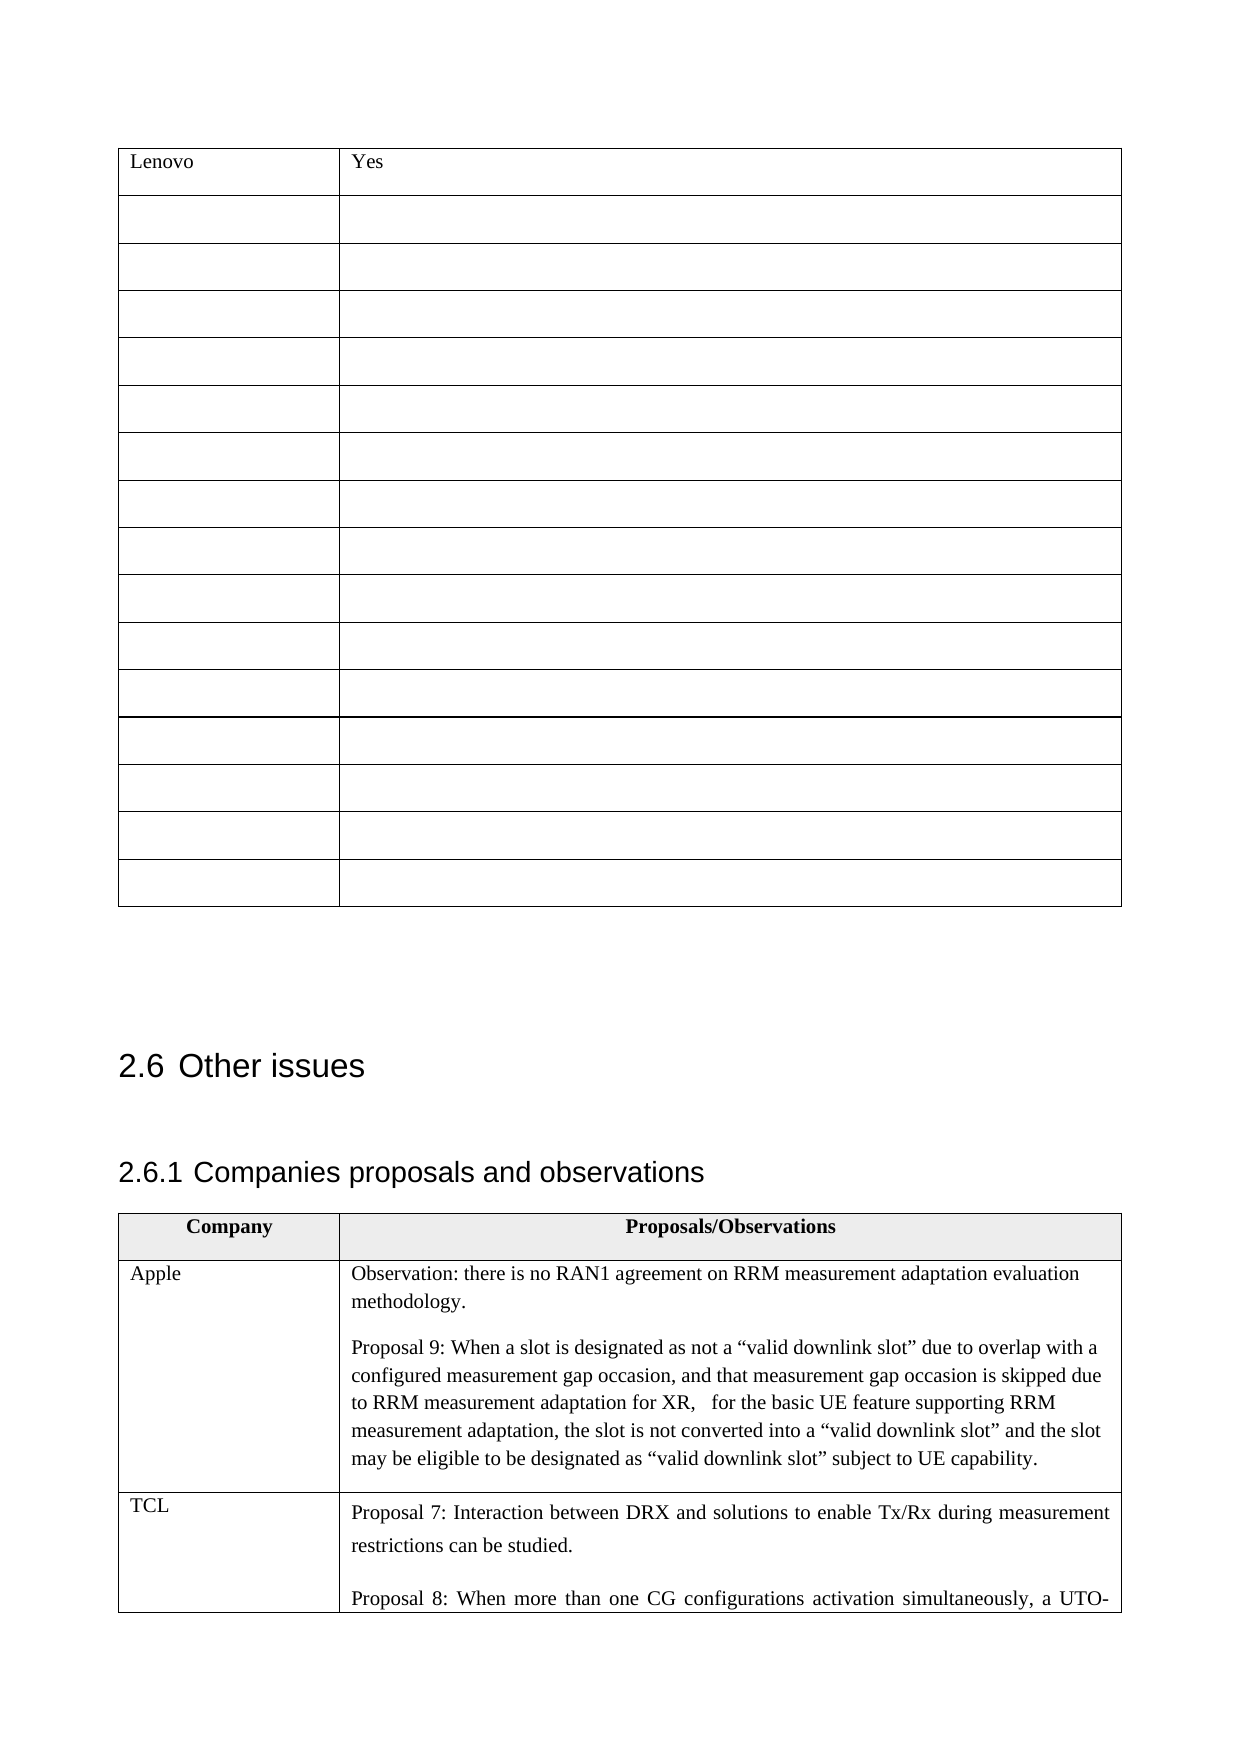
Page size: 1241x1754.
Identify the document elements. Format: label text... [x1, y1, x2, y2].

table_cell [119, 718, 339, 764]
table_cell [340, 812, 1121, 859]
table_cell [119, 860, 339, 906]
table_cell [340, 575, 1121, 622]
table_cell [119, 670, 339, 716]
table_cell [340, 718, 1121, 764]
table_cell [340, 196, 1121, 242]
table_cell [119, 291, 339, 337]
table_cell [119, 528, 339, 574]
table_cell [119, 244, 339, 290]
table_cell [340, 481, 1121, 527]
table_cell [340, 765, 1121, 811]
table_cell Apple [119, 1261, 339, 1492]
table_cell [340, 338, 1121, 385]
table_cell [340, 291, 1121, 337]
table_cell [119, 812, 339, 859]
table_cell Lenovo [119, 149, 339, 195]
table_cell [119, 386, 339, 432]
table_cell [119, 433, 339, 479]
table_cell [119, 196, 339, 242]
table_cell [340, 860, 1121, 906]
table_cell [119, 338, 339, 385]
table_cell Observation: there is no RAN1 agreement on RRM measurement adaptation evaluation methodology. Proposal 9: When a slot is designated as not a “valid downlink slot” due to overlap with a configured measurement gap occasion, and that measurement gap occasion is skipped due to RRM measurement adaptation for XR, for the basic UE feature supporting RRM measurement adaptation, the slot is not converted into a “valid downlink slot” and the slot may be eligible to be designated as “valid downlink slot” subject to UE capability. [340, 1261, 1121, 1492]
table_cell TCL [119, 1493, 339, 1612]
table_header Proposals/Observations [340, 1214, 1121, 1260]
table_cell Yes [340, 149, 1121, 195]
table_cell [119, 765, 339, 811]
subtitle Companies proposals and observations [118, 1155, 1122, 1189]
table_cell [340, 670, 1121, 716]
table_cell [340, 244, 1121, 290]
table_cell [340, 433, 1121, 479]
table_cell [340, 386, 1121, 432]
table_cell [340, 623, 1121, 669]
table_cell [340, 528, 1121, 574]
table_cell [119, 623, 339, 669]
table_cell [119, 575, 339, 622]
table_cell [119, 481, 339, 527]
table_header Company [119, 1214, 339, 1260]
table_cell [340, 1493, 1121, 1612]
subtitle Other issues [118, 1046, 1122, 1084]
